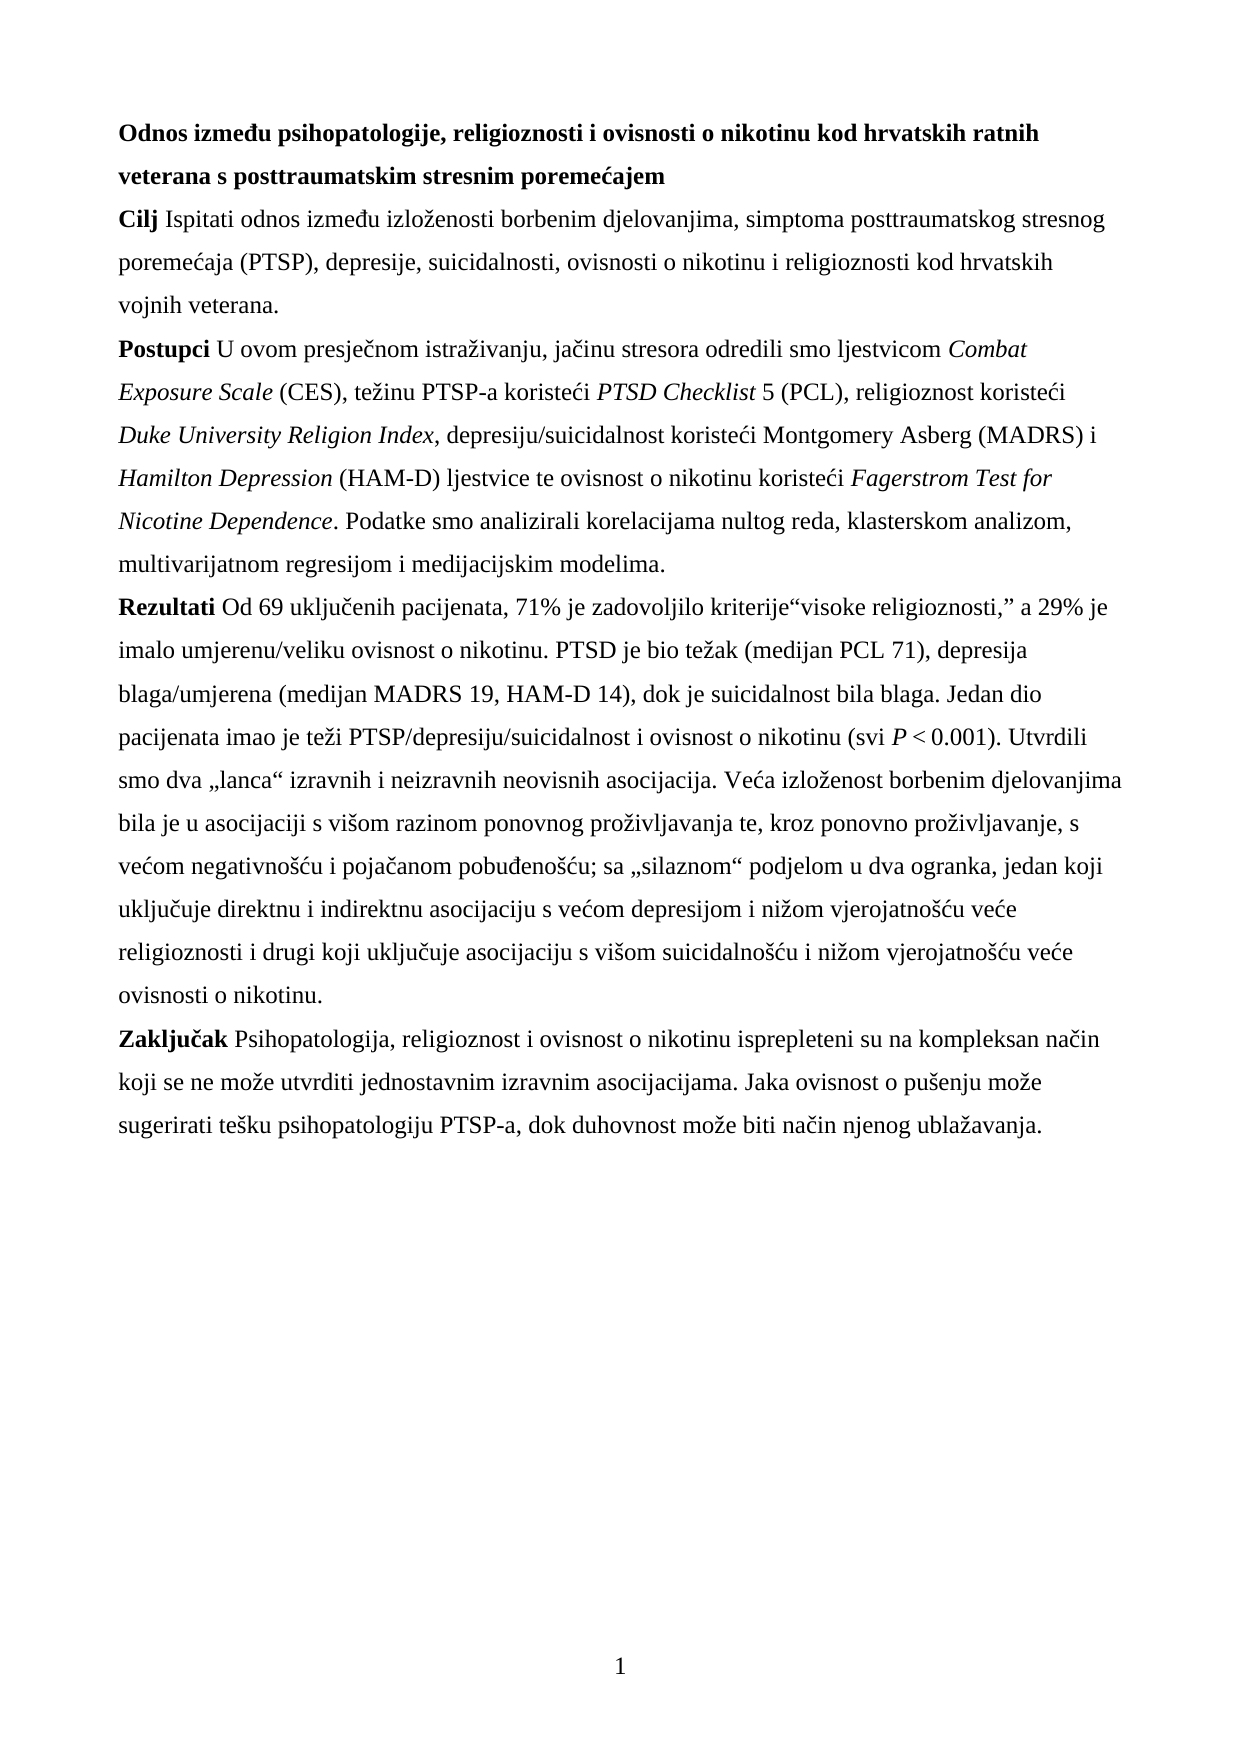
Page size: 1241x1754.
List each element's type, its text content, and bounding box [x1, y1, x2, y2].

text Rezultati Od 69 uključenih pacijenata, 71% je zadovoljilo kriterije“visoke religioznosti,” a 29% je imalo umjerenu/veliku ovisnost o nikotinu. PTSD je bio težak (medijan PCL 71), depresija blaga/umjerena (medijan MADRS 19, HAM-D 14), dok je suicidalnost bila blaga. Jedan dio pacijenata imao je teži PTSP/depresiju/suicidalnost i ovisnost o nikotinu (svi P < 0.001). Utvrdili smo dva „lanca“ izravnih i neizravnih neovisnih asocijacija. Veća izloženost borbenim djelovanjima bila je u asocijaciji s višom razinom ponovnog proživljavanja te, kroz ponovno proživljavanje, s većom negativnošću i pojačanom pobuđenošću; sa „silaznom“ podjelom u dva ogranka, jedan koji uključuje direktnu i indirektnu asocijaciju s većom depresijom i nižom vjerojatnošću veće religioznosti i drugi koji uključuje asocijaciju s višom suicidalnošću i nižom vjerojatnošću veće ovisnosti o nikotinu. [118, 592, 1122, 1009]
text Zaključak Psihopatologija, religioznost i ovisnost o nikotinu isprepleteni su na kompleksan način koji se ne može utvrditi jednostavnim izravnim asocijacijama. Jaka ovisnost o pušenju može sugerirati tešku psihopatologiju PTSP-a, dok duhovnost može biti način njenog ublažavanja. [118, 1024, 1122, 1139]
text Postupci U ovom presječnom istraživanju, jačinu stresora odredili smo ljestvicom Combat Exposure Scale (CES), težinu PTSP-a koristeći PTSD Checklist 5 (PCL), religioznost koristeći Duke University Religion Index, depresiju/suicidalnost koristeći Montgomery Asberg (MADRS) i Hamilton Depression (HAM-D) ljestvice te ovisnost o nikotinu koristeći Fagerstrom Test for Nicotine Dependence. Podatke smo analizirali korelacijama nultog reda, klasterskom analizom, multivarijatnom regresijom i medijacijskim modelima. [118, 334, 1122, 578]
text Odnos između psihopatologije, religioznosti i ovisnosti o nikotinu kod hrvatskih ratnih veterana s posttraumatskim stresnim poremećajem [118, 118, 1122, 190]
text Cilj Ispitati odnos između izloženosti borbenim djelovanjima, simptoma posttraumatskog stresnog poremećaja (PTSP), depresije, suicidalnosti, ovisnosti o nikotinu i religioznosti kod hrvatskih vojnih veterana. [118, 204, 1122, 319]
